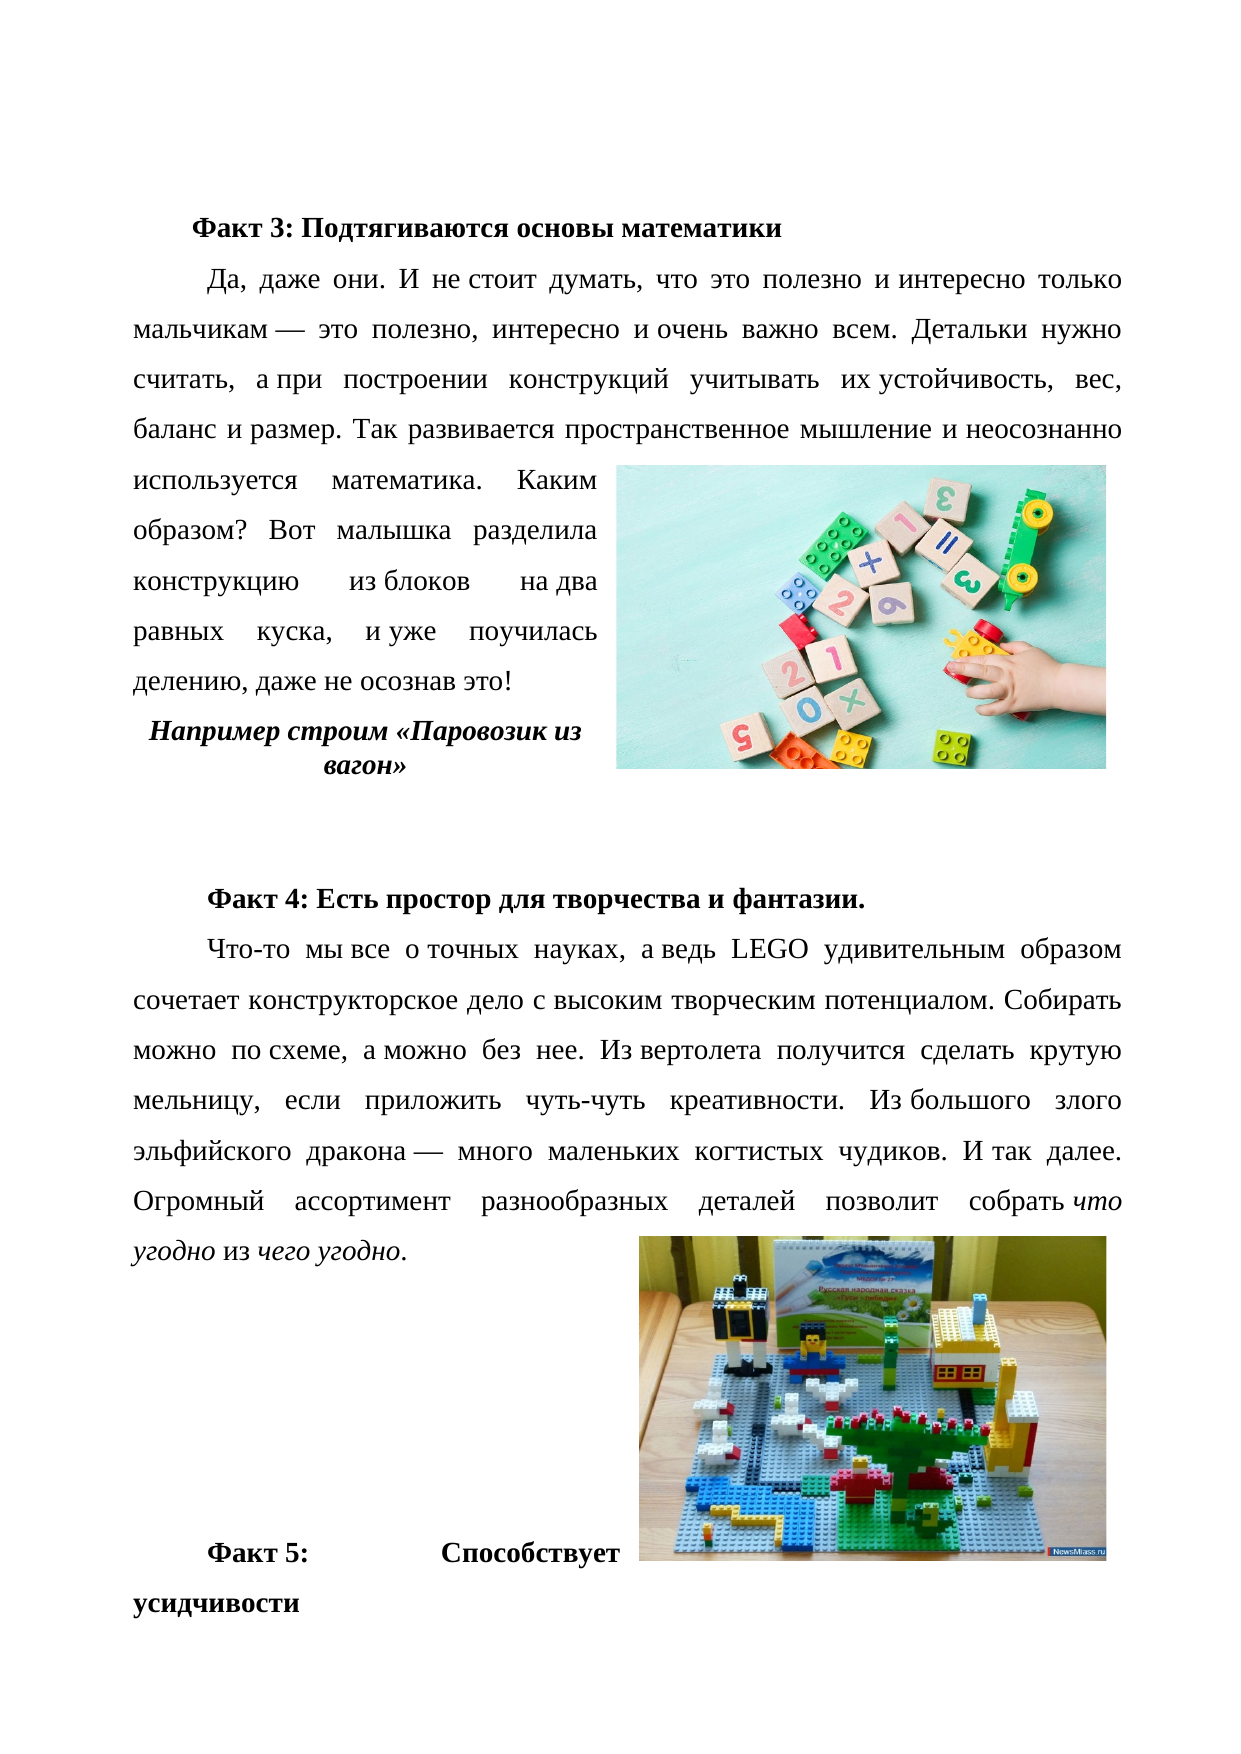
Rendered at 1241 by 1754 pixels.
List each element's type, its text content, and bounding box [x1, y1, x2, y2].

picture [616, 465, 1107, 769]
text Что-то мы все о точных науках, а ведь LEGO удивительным образом сочетает конструкторское дело с высоким творческим потенциалом. Собирать можно по схеме, а можно без нее. Из вертолета получится сделать крутую мельницу, если приложить чуть-чуть креативности. Из большого злого эльфийского дракона — много маленьких когтистых чудиков. И так далее. Огромный ассортимент разнообразных деталей позволит собрать что угодно из чего угодно. [133, 932, 1122, 1267]
text Факт 4: Есть простор для творчества и фантазии. [133, 881, 1122, 915]
text Да, даже они. И не стоит думать, что это полезно и интересно только мальчикам — это полезно, интересно и очень важно всем. Детальки нужно считать, а при построении конструкций учитывать их устойчивость, вес, баланс и размер. Так развивается пространственное мышление и неосознанно используется математика. Каким образом? Вот малышка разделила конструкцию из блоков на два равных куска, и уже поучилась делению, даже не осознав это! [133, 261, 1122, 697]
picture [639, 1236, 1107, 1561]
text Например строим «Паровозик из вагон» [133, 713, 1122, 781]
text Факт 3: Подтягиваются основы математики [162, 210, 1122, 244]
text Факт 5: Способствует усидчивости [133, 1535, 1122, 1619]
